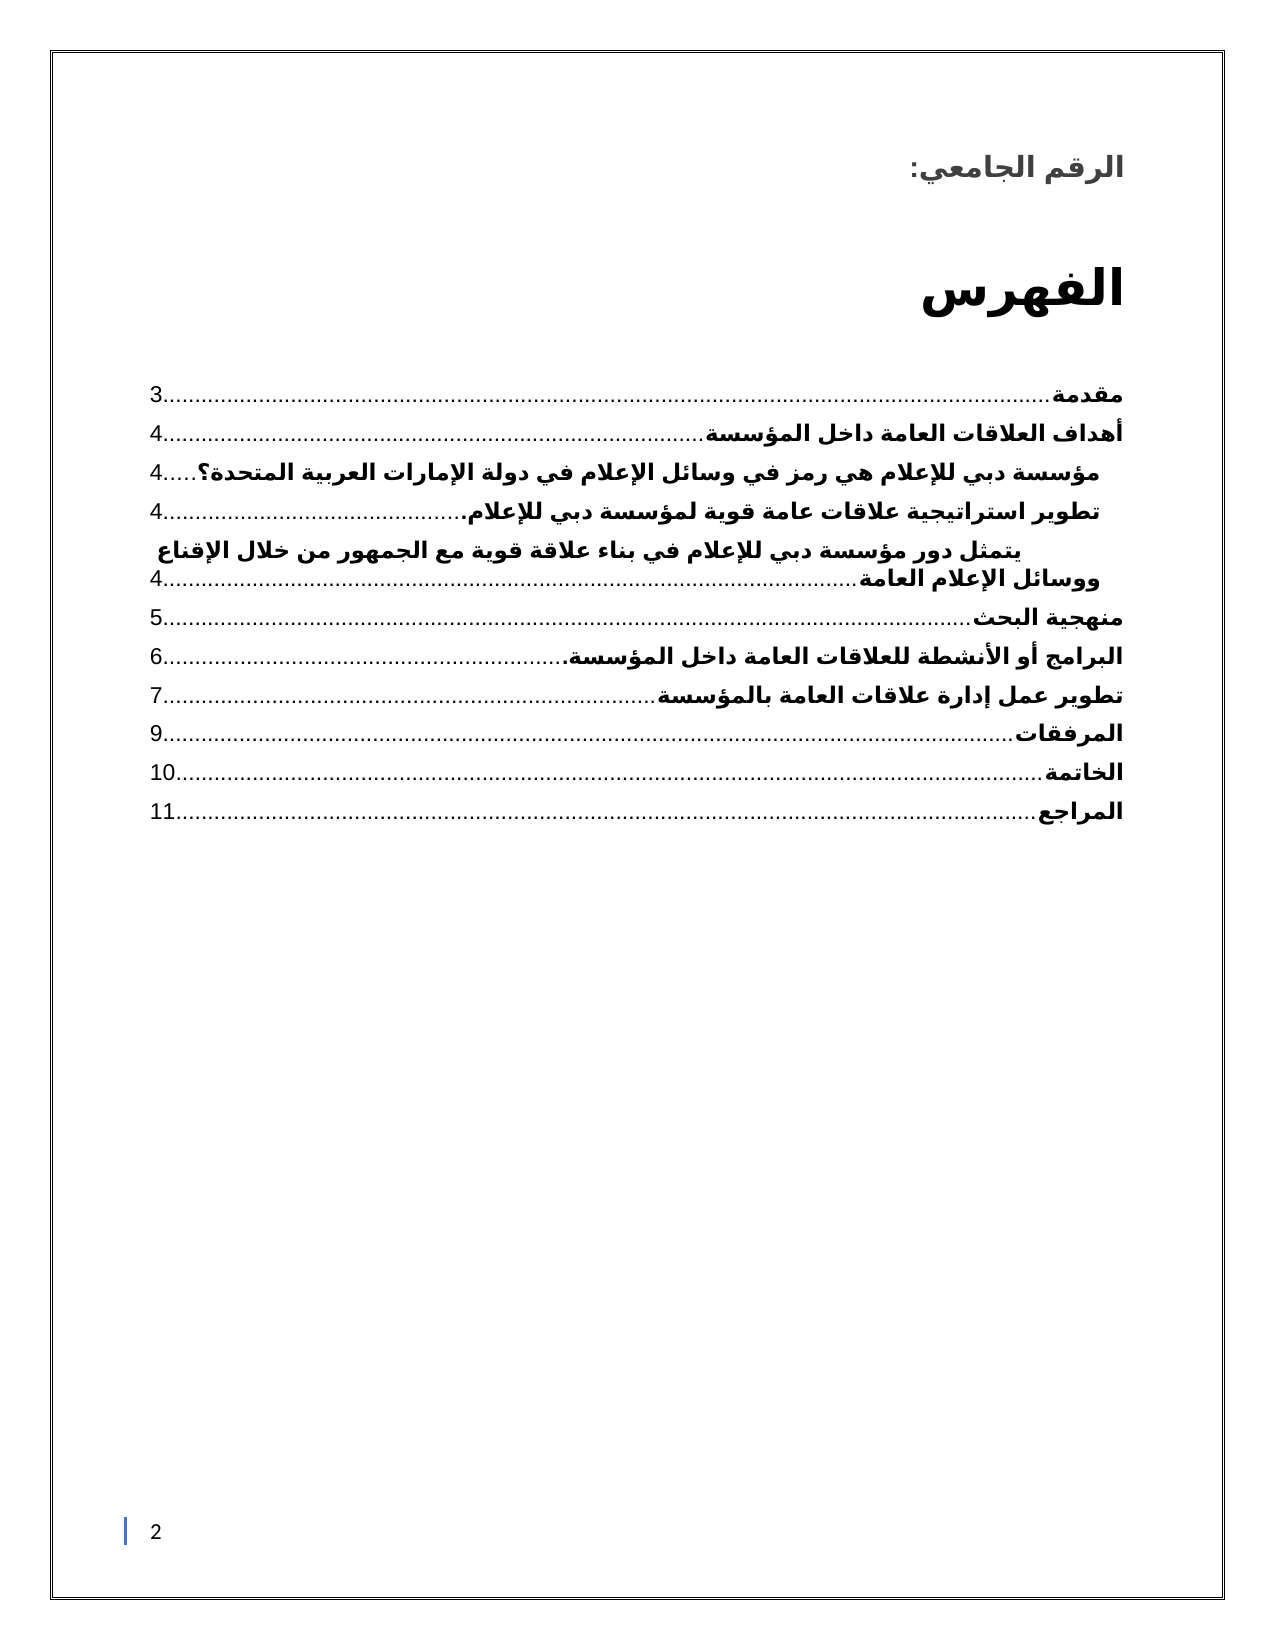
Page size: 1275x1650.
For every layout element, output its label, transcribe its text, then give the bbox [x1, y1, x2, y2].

text الفهرس [150, 258, 1125, 315]
text الرقم الجامعي: [150, 150, 1125, 183]
